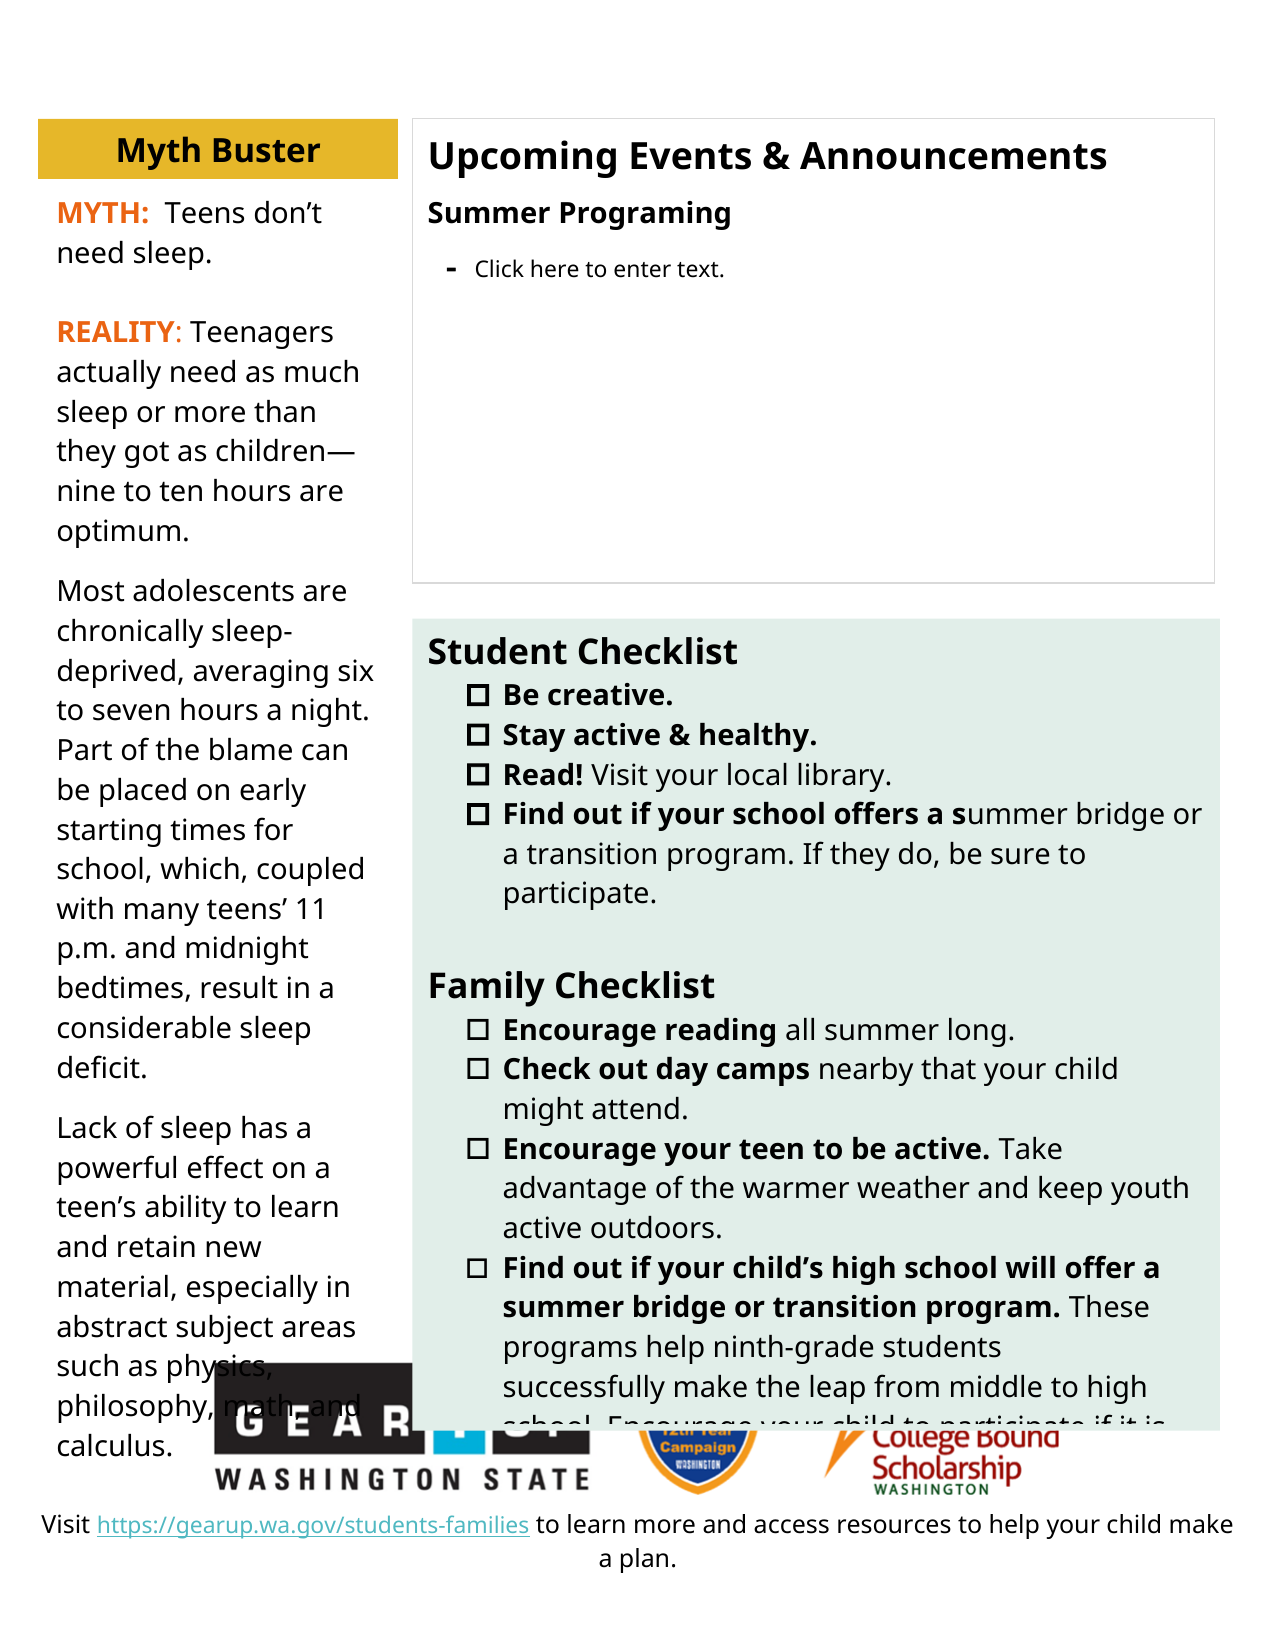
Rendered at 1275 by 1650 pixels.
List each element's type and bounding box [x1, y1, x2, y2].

picture [205, 1356, 1070, 1507]
picture [455, 1431, 465, 1438]
